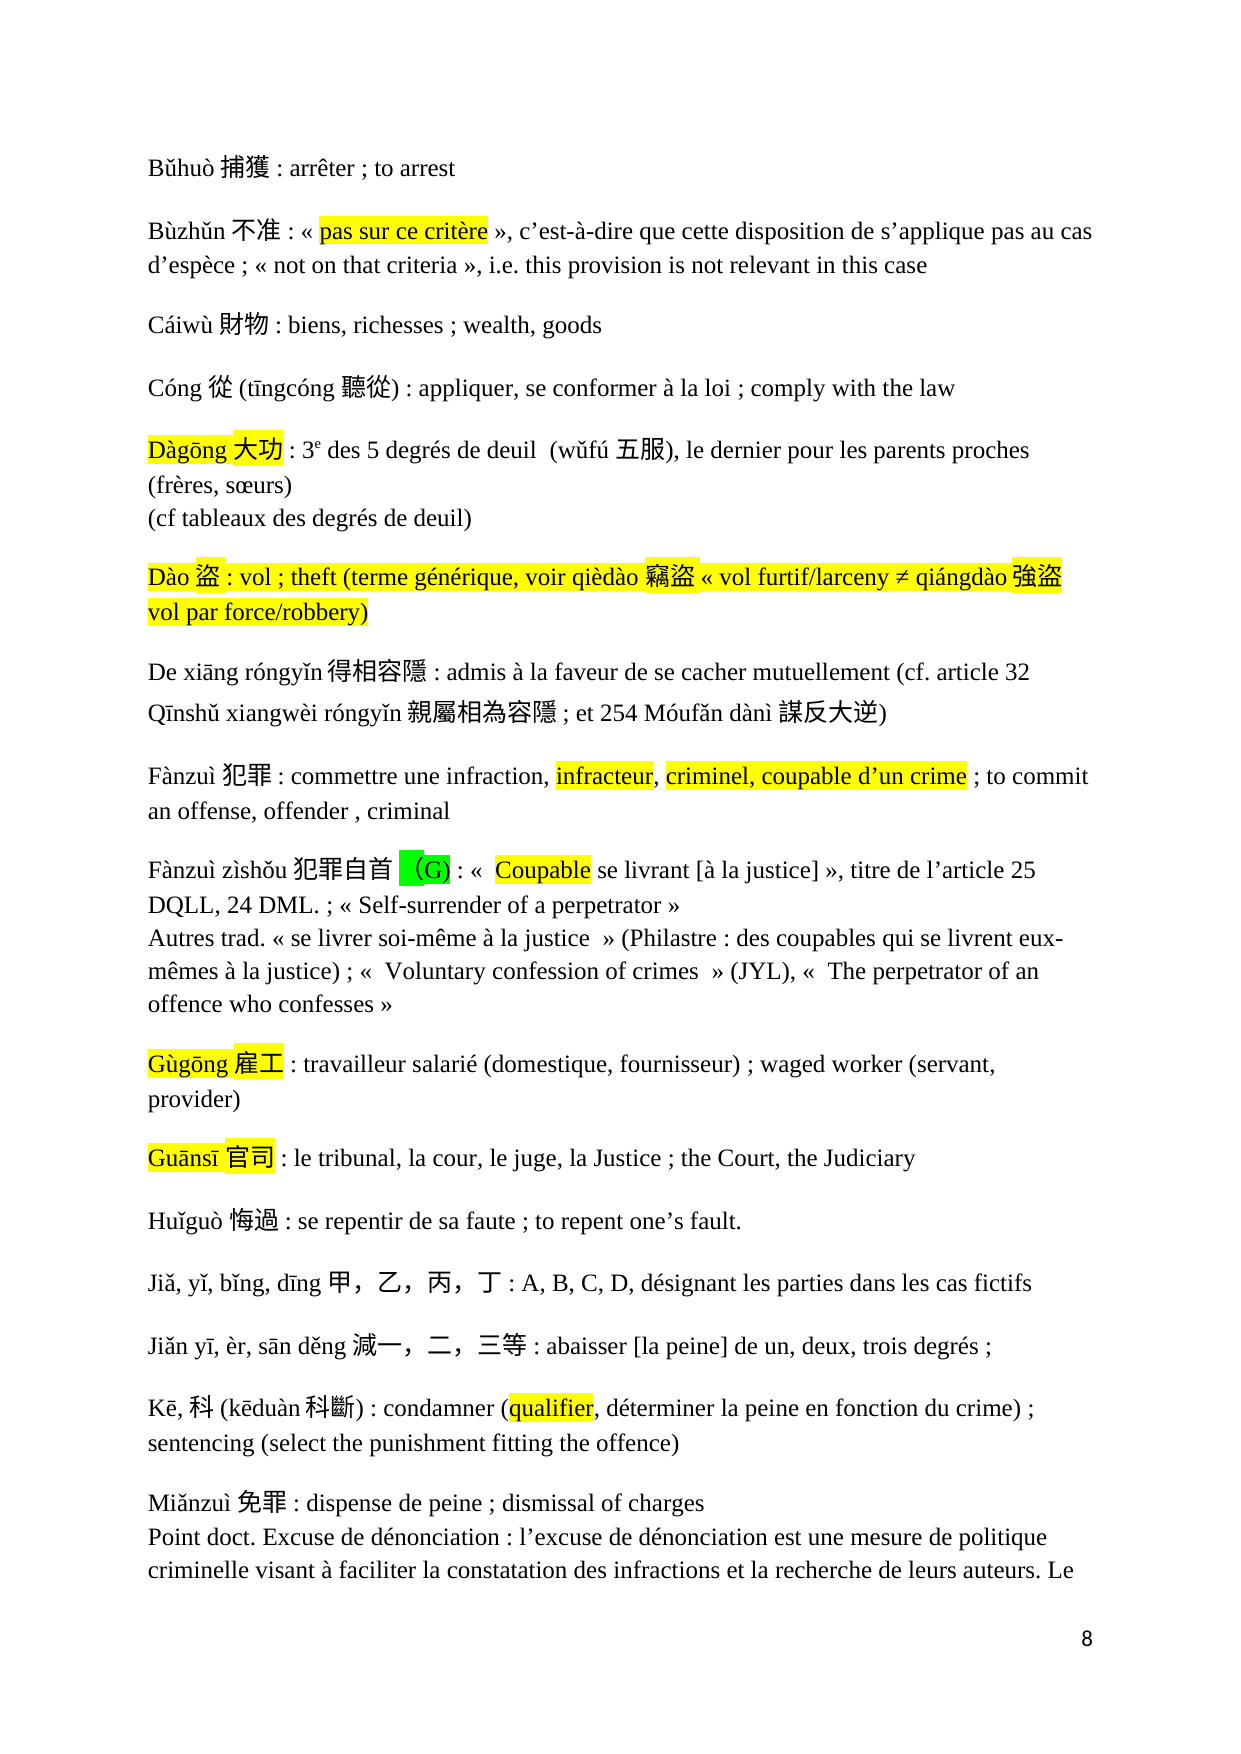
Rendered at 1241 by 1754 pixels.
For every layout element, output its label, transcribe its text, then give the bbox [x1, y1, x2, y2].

text Huǐguò 悔過 : se repentir de sa faute ; to repent one’s fault. [148, 1200, 1093, 1236]
text Bùzhǔn 不准 : « pas sur ce critère », c’est-à-dire que cette disposition de s’applique pas au cas d’espèce ; « not on that criteria », i.e. this provision is not relevant in this case [148, 210, 1093, 279]
text Fànzuì 犯罪 : commettre une infraction, infracteur, criminel, coupable d’un crime ; to commit an offense, offender , criminal [148, 755, 1093, 825]
text Bǔhuò 捕獲 : arrêter ; to arrest [148, 148, 1093, 184]
text Kē, 科 (kēduàn科斷) : condamner (qualifier, déterminer la peine en fonction du crime) ; sentencing (select the punishment fitting the offence) [148, 1388, 1093, 1457]
text Dàgōng 大功 : 3e des 5 degrés de deuil (wǔfú 五服), le dernier pour les parents proches (frères, sœurs) (cf tableaux des degrés de deuil) [148, 429, 1093, 532]
text Jiǎn yī, èr, sān děng 減一，二，三等 : abaisser [la peine] de un, deux, trois degrés ; [148, 1325, 1093, 1361]
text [148, 1482, 1093, 1584]
text Cóng 從 (tīngcóng 聽從) : appliquer, se conformer à la loi ; comply with the law [148, 367, 1093, 403]
text De xiāng róngyǐn得相容隱 : admis à la faveur de se cacher mutuellement (cf. article 32 Qīnshǔ xiangwèi róngyǐn親屬相為容隱 ; et 254 Móufǎn dànì 謀反大逆) [148, 651, 1093, 729]
text Jiǎ, yǐ, bǐng, dīng 甲，乙，丙，丁 : A, B, C, D, désignant les parties dans les cas fictifs [148, 1263, 1093, 1299]
text Gùgōng 雇工 : travailleur salarié (domestique, fournisseur) ; waged worker (servant, provider) [148, 1043, 1093, 1112]
text Dào 盜 : vol ; theft (terme générique, voir qièdào 竊盜 « vol furtif/larceny ≠ qiángdào強盜vol par force/robbery) [148, 557, 1093, 626]
text Fànzuì zìshǒu 犯罪自首 （G) : « Coupable se livrant [à la justice] », titre de l’article 25 DQLL, 24 DML. ; « Self-surrender of a perpetrator » Autres trad. « se livrer soi-même à la justice » (Philastre : des coupables qui se livrent eux-mêmes à la justice) ; « Voluntary confession of crimes » (JYL), « The perpetrator of an offence who confesses » [148, 850, 1093, 1018]
text Guānsī 官司 : le tribunal, la cour, le juge, la Justice ; the Court, the Judiciary [275, 1138, 1093, 1174]
text Cáiwù 財物 : biens, richesses ; wealth, goods [148, 304, 1093, 341]
